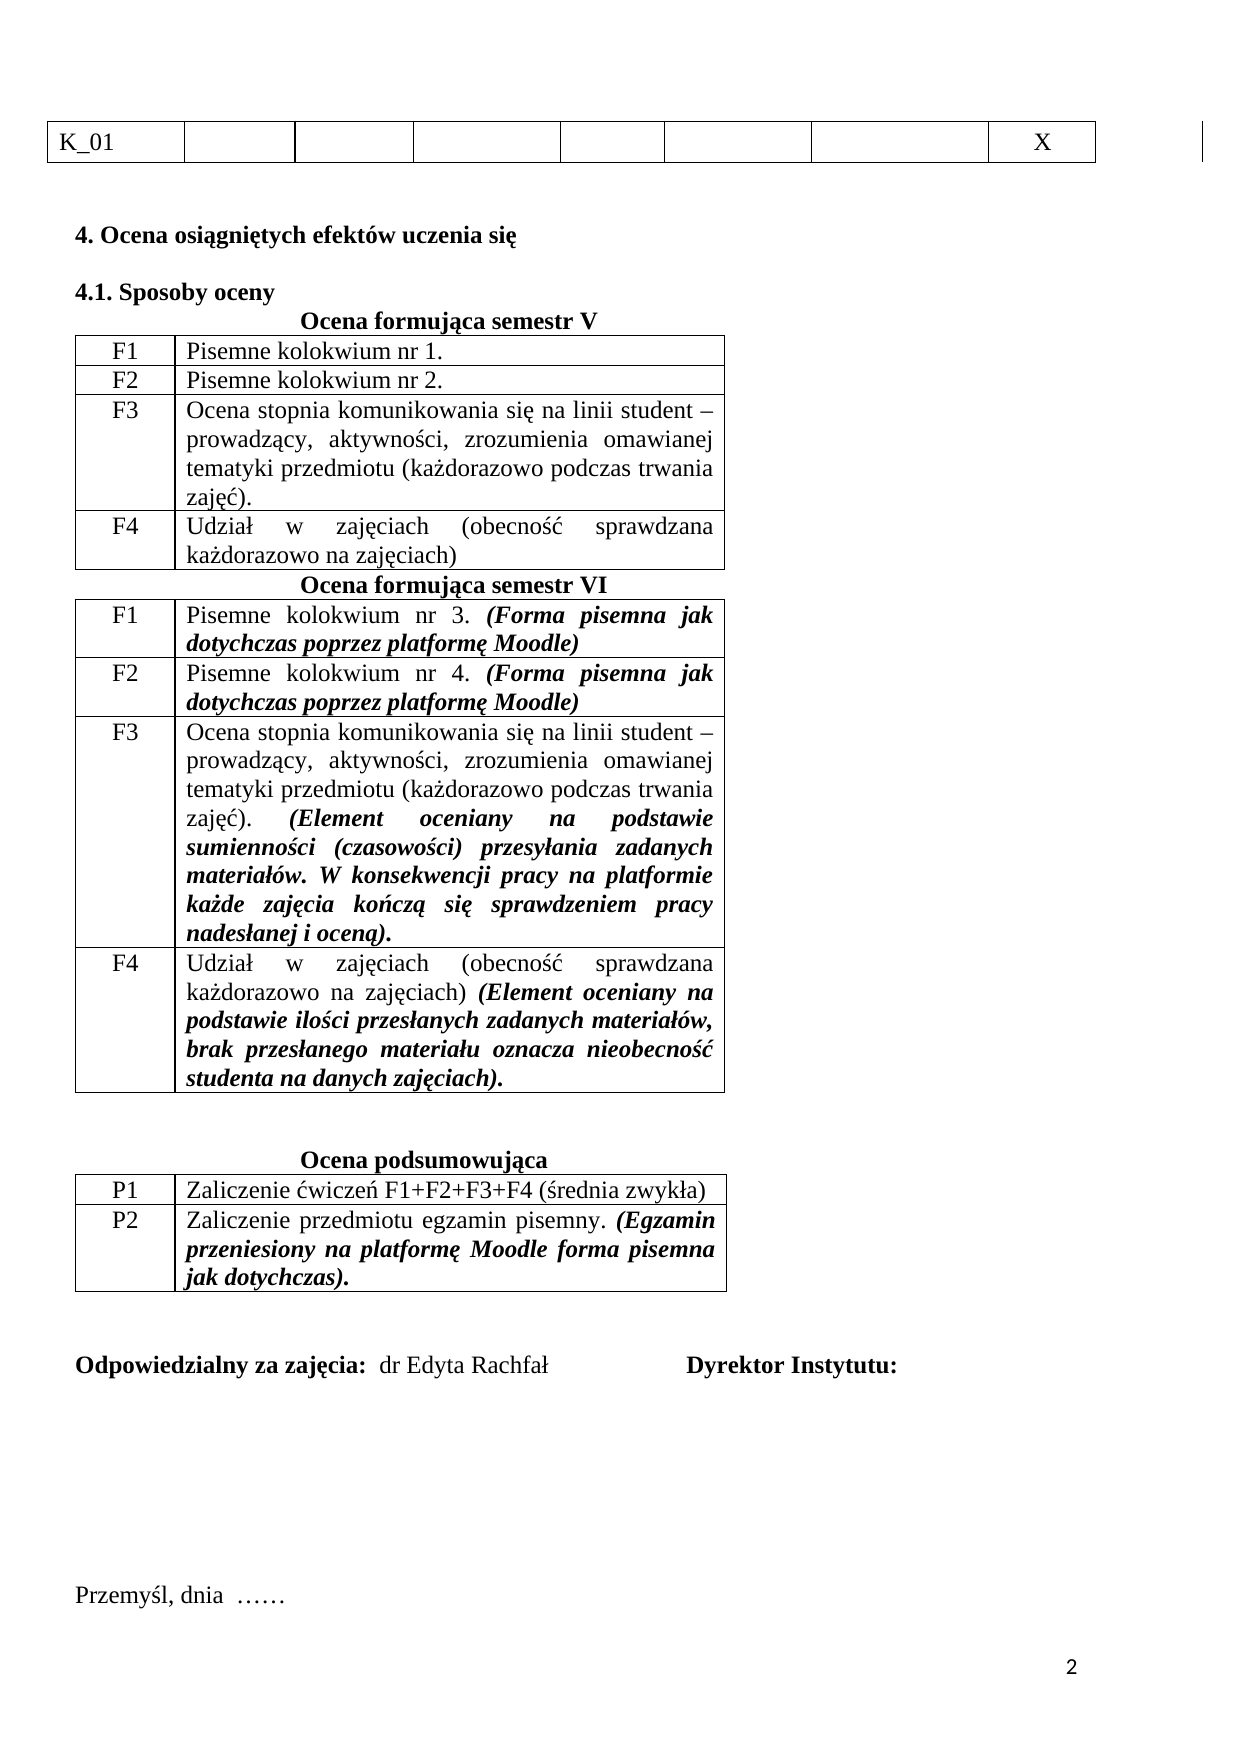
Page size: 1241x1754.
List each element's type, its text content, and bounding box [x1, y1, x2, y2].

table_cell X [989, 122, 1095, 162]
table_header P1 [76, 1175, 174, 1204]
text 4.1. Sposoby oceny [75, 277, 1165, 306]
table_cell Zaliczenie przedmiotu egzamin pisemny. (Egzamin przeniesiony na platformę Moodle forma pisemna jak dotychczas). [176, 1205, 726, 1291]
table_cell [296, 122, 413, 162]
table_header F1 [76, 600, 174, 657]
table_cell [561, 122, 664, 162]
table_header Pisemne kolokwium nr 3. (Forma pisemna jak dotychczas poprzez platformę Moodle) [176, 600, 724, 657]
table_cell F3 [76, 395, 174, 510]
table_cell [414, 122, 560, 162]
table_cell Udział w zajęciach (obecność sprawdzana każdorazowo na zajęciach) [176, 511, 724, 569]
text Odpowiedzialny za zajęcia: dr Edyta Rachfał Dyrektor Instytutu: [75, 1350, 1165, 1378]
table_cell F2 [76, 366, 174, 394]
table_header Pisemne kolokwium nr 1. [176, 336, 724, 364]
text Przemyśl, dnia …… [75, 1580, 1165, 1608]
table_cell K_01 [48, 122, 184, 162]
table_header Zaliczenie ćwiczeń F1+F2+F3+F4 (średnia zwykła) [176, 1175, 726, 1204]
table_cell F4 [76, 511, 174, 569]
table_cell Ocena stopnia komunikowania się na linii student – prowadzący, aktywności, zrozumienia omawianej tematyki przedmiotu (każdorazowo podczas trwania zajęć). (Element oceniany na podstawie sumienności (czasowości) przesyłania zadanych materiałów. W konsekwencji pracy na platformie każde zajęcia kończą się sprawdzeniem pracy nadesłanej i oceną). [176, 717, 724, 947]
table_cell F4 [76, 948, 174, 1092]
table_header F1 [76, 336, 174, 364]
table_cell [185, 122, 294, 162]
table_cell Pisemne kolokwium nr 2. [176, 366, 724, 394]
text Ocena podsumowująca [225, 1145, 1165, 1174]
text 4. Ocena osiągniętych efektów uczenia się [75, 220, 1165, 248]
table_cell Udział w zajęciach (obecność sprawdzana każdorazowo na zajęciach) (Element oceniany na podstawie ilości przesłanych zadanych materiałów, brak przesłanego materiału oznacza nieobecność studenta na danych zajęciach). [176, 948, 724, 1092]
table_cell [812, 122, 988, 162]
text Ocena formująca semestr VI [225, 570, 1165, 599]
table_cell Ocena stopnia komunikowania się na linii student – prowadzący, aktywności, zrozumienia omawianej tematyki przedmiotu (każdorazowo podczas trwania zajęć). [176, 395, 724, 510]
table_cell Pisemne kolokwium nr 4. (Forma pisemna jak dotychczas poprzez platformę Moodle) [176, 658, 724, 716]
table_cell [665, 122, 811, 162]
table_cell F2 [76, 658, 174, 716]
text Ocena formująca semestr V [225, 306, 1165, 335]
table_cell F3 [76, 717, 174, 947]
table_cell P2 [76, 1205, 174, 1291]
